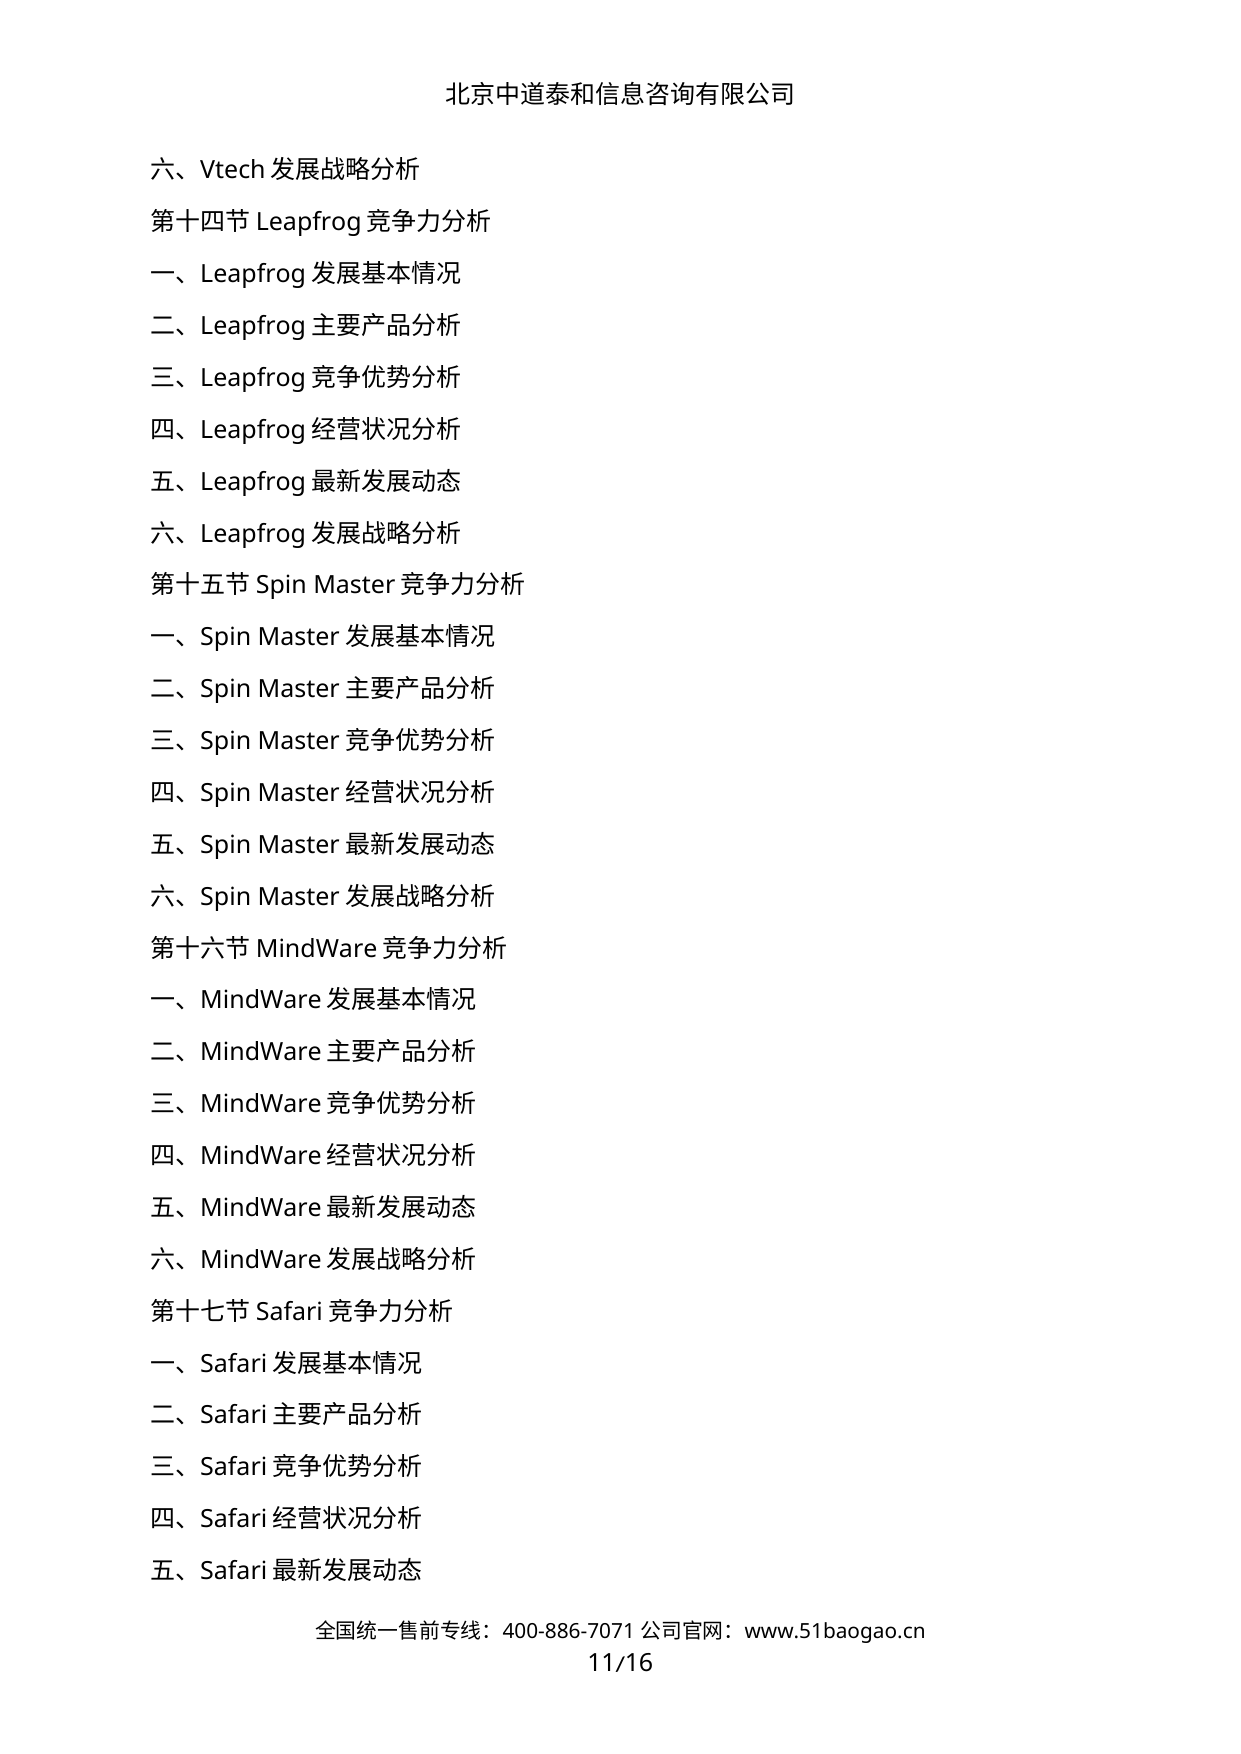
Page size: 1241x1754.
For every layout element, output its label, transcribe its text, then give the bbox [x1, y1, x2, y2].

text 六、Vtech发展战略分析 [150, 150, 1090, 186]
text 五、Spin Master最新发展动态 [150, 824, 1090, 861]
text 六、MindWare发展战略分析 [150, 1239, 1090, 1276]
text 六、Leapfrog发展战略分析 [150, 513, 1090, 549]
text 六、Spin Master发展战略分析 [150, 876, 1090, 912]
text 五、MindWare最新发展动态 [150, 1187, 1090, 1224]
text 五、Safari最新发展动态 [150, 1551, 1090, 1587]
text 二、MindWare主要产品分析 [150, 1032, 1090, 1068]
text 四、MindWare经营状况分析 [150, 1136, 1090, 1172]
text 第十六节 MindWare竞争力分析 [150, 928, 1090, 964]
text 一、Leapfrog发展基本情况 [150, 254, 1090, 290]
text 一、MindWare发展基本情况 [150, 980, 1090, 1016]
text 三、Leapfrog竞争优势分析 [150, 357, 1090, 394]
text 五、Leapfrog最新发展动态 [150, 461, 1090, 497]
text 第十四节 Leapfrog竞争力分析 [150, 202, 1090, 238]
text 三、MindWare竞争优势分析 [150, 1084, 1090, 1120]
text 第十七节 Safari竞争力分析 [150, 1291, 1090, 1327]
text 二、Leapfrog主要产品分析 [150, 306, 1090, 342]
text 一、Safari发展基本情况 [150, 1343, 1090, 1379]
text 二、Safari主要产品分析 [150, 1395, 1090, 1431]
text 四、Leapfrog经营状况分析 [150, 409, 1090, 446]
text 三、Safari竞争优势分析 [150, 1447, 1090, 1483]
text 一、Spin Master发展基本情况 [150, 617, 1090, 653]
text 二、Spin Master主要产品分析 [150, 669, 1090, 705]
text 第十五节 Spin Master竞争力分析 [150, 565, 1090, 601]
text 四、Spin Master经营状况分析 [150, 772, 1090, 809]
text 三、Spin Master竞争优势分析 [150, 721, 1090, 757]
text 四、Safari经营状况分析 [150, 1499, 1090, 1535]
